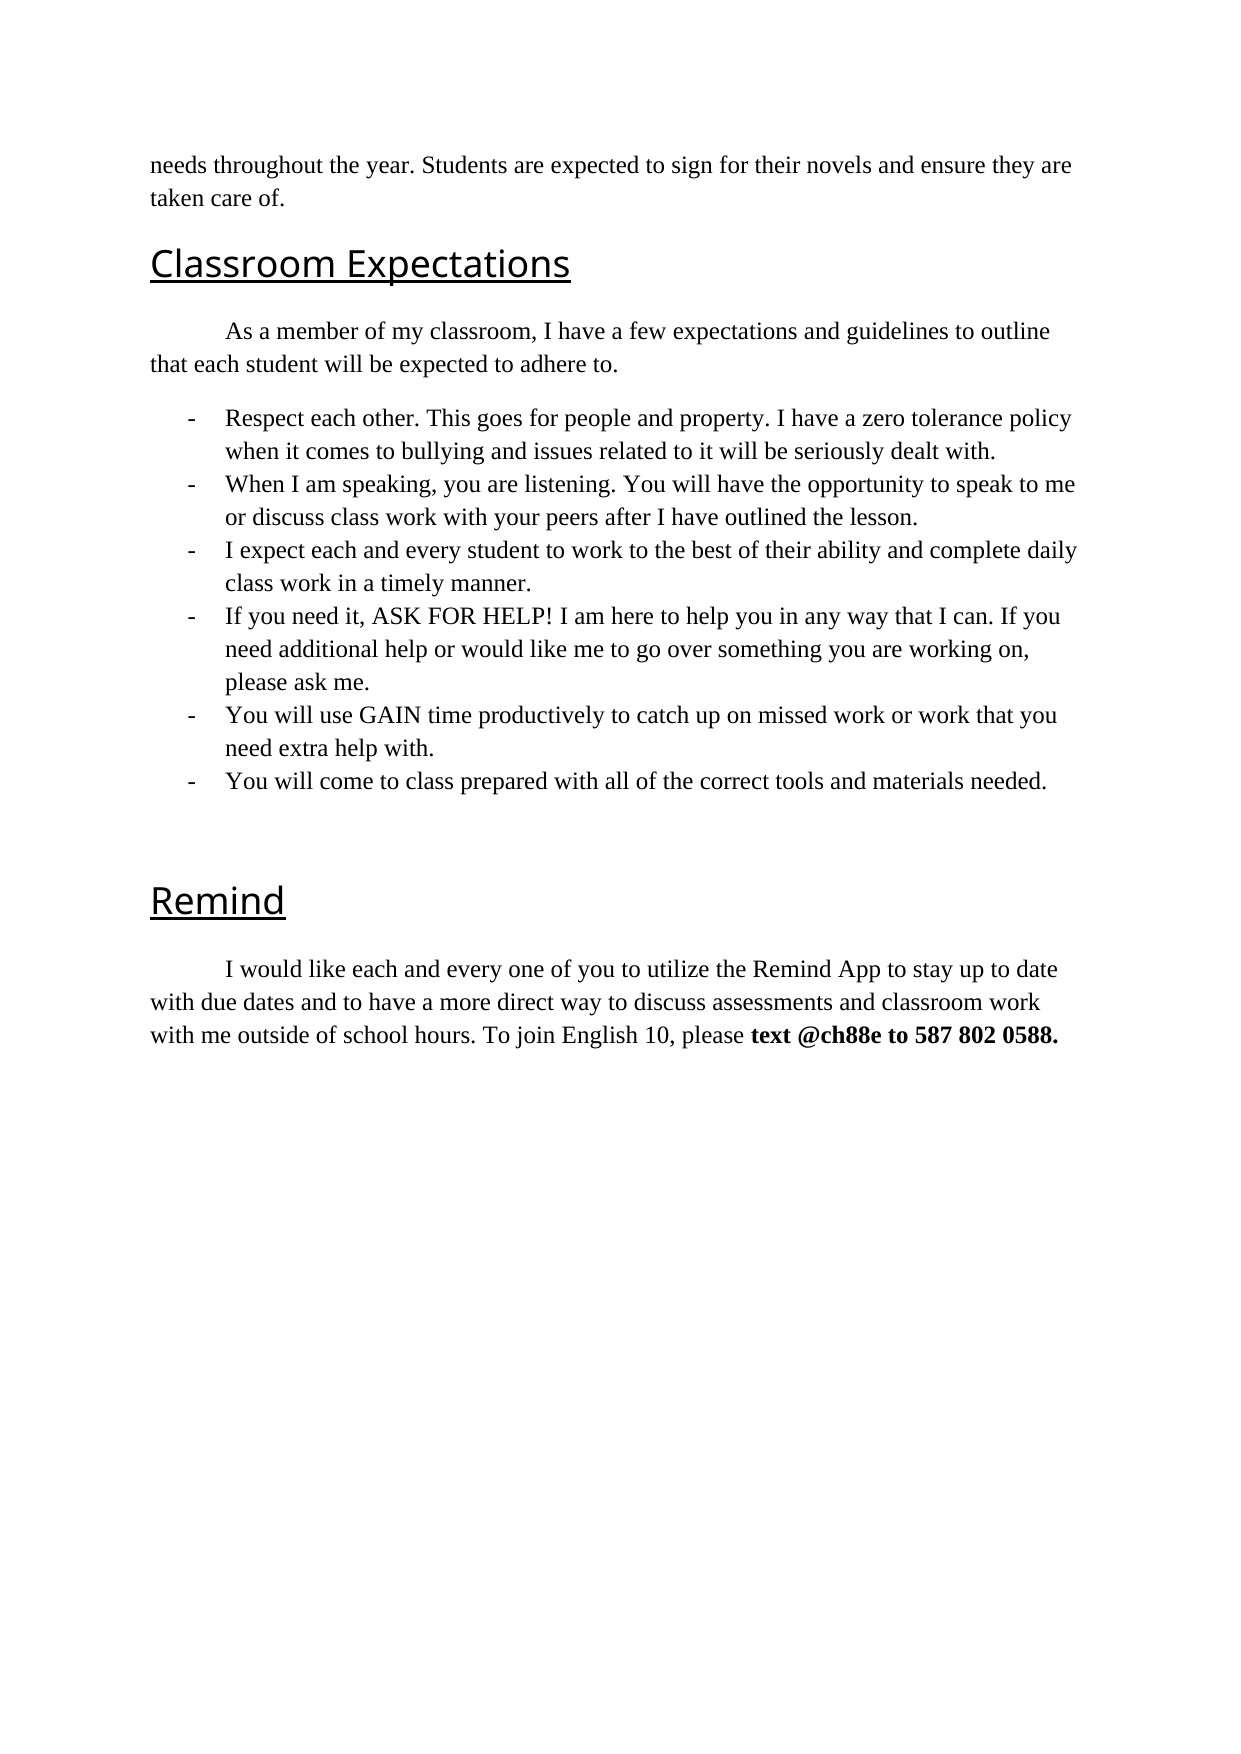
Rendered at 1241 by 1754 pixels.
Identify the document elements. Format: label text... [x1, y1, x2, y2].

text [150, 150, 1090, 212]
text I would like each and every one of you to utilize the Remind App to stay up to date with due dates and to have a more direct way to discuss assessments and classroom work with me outside of school hours. To join English 10, please text @ch88e to 587 802 0588. [150, 954, 1090, 1048]
list You will use GAIN time productively to catch up on missed work or work that you need extra help with. [187, 700, 1090, 762]
list If you need it, ASK FOR HELP! I am here to help you in any way that I can. If you need additional help or would like me to go over something you are working on, please ask me. [187, 601, 1090, 696]
list I expect each and every student to work to the best of their ability and complete daily class work in a timely manner. [187, 535, 1090, 597]
text Classroom Expectations [150, 237, 1090, 288]
list When I am speaking, you are listening. You will have the opportunity to speak to me or discuss class work with your peers after I have outlined the lesson. [187, 469, 1090, 531]
text Remind [150, 874, 1090, 925]
list Respect each other. This goes for people and property. I have a zero tolerance policy when it comes to bullying and issues related to it will be seriously dealt with. [187, 403, 1090, 465]
text As a member of my classroom, I have a few expectations and guidelines to outline that each student will be expected to adhere to. [150, 316, 1090, 378]
list You will come to class prepared with all of the correct tools and materials needed. [187, 766, 1090, 795]
